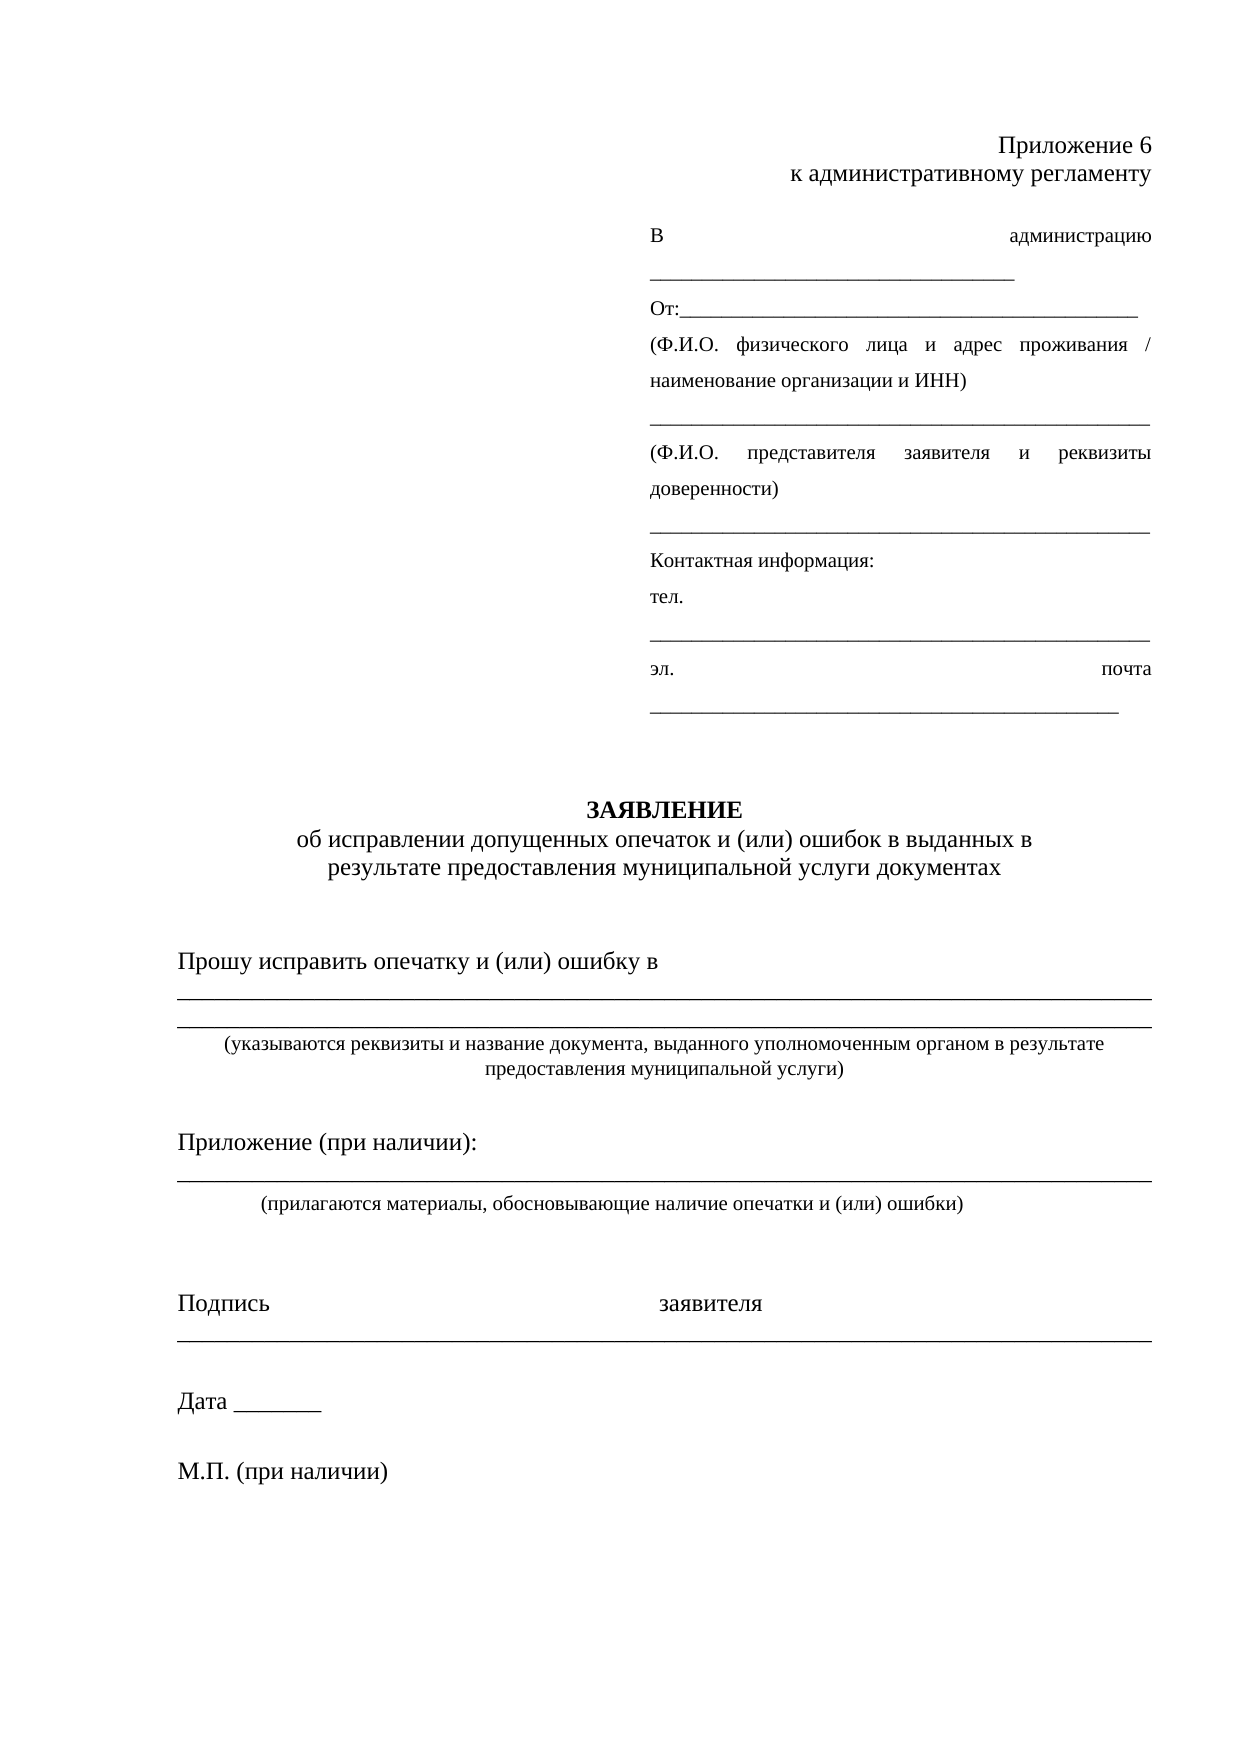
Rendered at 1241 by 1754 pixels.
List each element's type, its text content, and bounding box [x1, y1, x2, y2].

text (Ф.И.О. физического лица и адрес проживания / наименование организации и ИНН) [650, 331, 1152, 392]
text Подпись заявителя [177, 1288, 1152, 1341]
text Приложение 6 [177, 130, 1152, 158]
text От:____________________________________________ [650, 295, 1152, 319]
text ________________________________________________ [650, 512, 1152, 536]
text В администрацию ___________________________________ [650, 223, 1152, 283]
text Контактная информация: [650, 548, 1152, 572]
text ________________________________________________ [650, 403, 1152, 428]
text Приложение (при наличии): [177, 1127, 1152, 1181]
text (указываются реквизиты и название документа, выданного уполномоченным органом в результате предоставления муниципальной услуги) [177, 1031, 1152, 1079]
text об исправлении допущенных опечаток и (или) ошибок в выданных в результате предоставления муниципальной услуги документах [177, 824, 1152, 881]
text (Ф.И.О. представителя заявителя и реквизиты доверенности) [650, 439, 1152, 500]
text к административному регламенту [177, 158, 1152, 187]
text Дата _______ [177, 1386, 1152, 1415]
text Прошу исправить опечатку и (или) ошибку в [177, 946, 1152, 999]
text М.П. (при наличии) [177, 1456, 1152, 1485]
text эл. почта _____________________________________________ [650, 656, 1152, 716]
text тел. ________________________________________________ [650, 584, 1152, 644]
text ЗАЯВЛЕНИЕ [177, 795, 1152, 824]
text (прилагаются материалы, обосновывающие наличие опечатки и (или) ошибки) [177, 1191, 1089, 1215]
